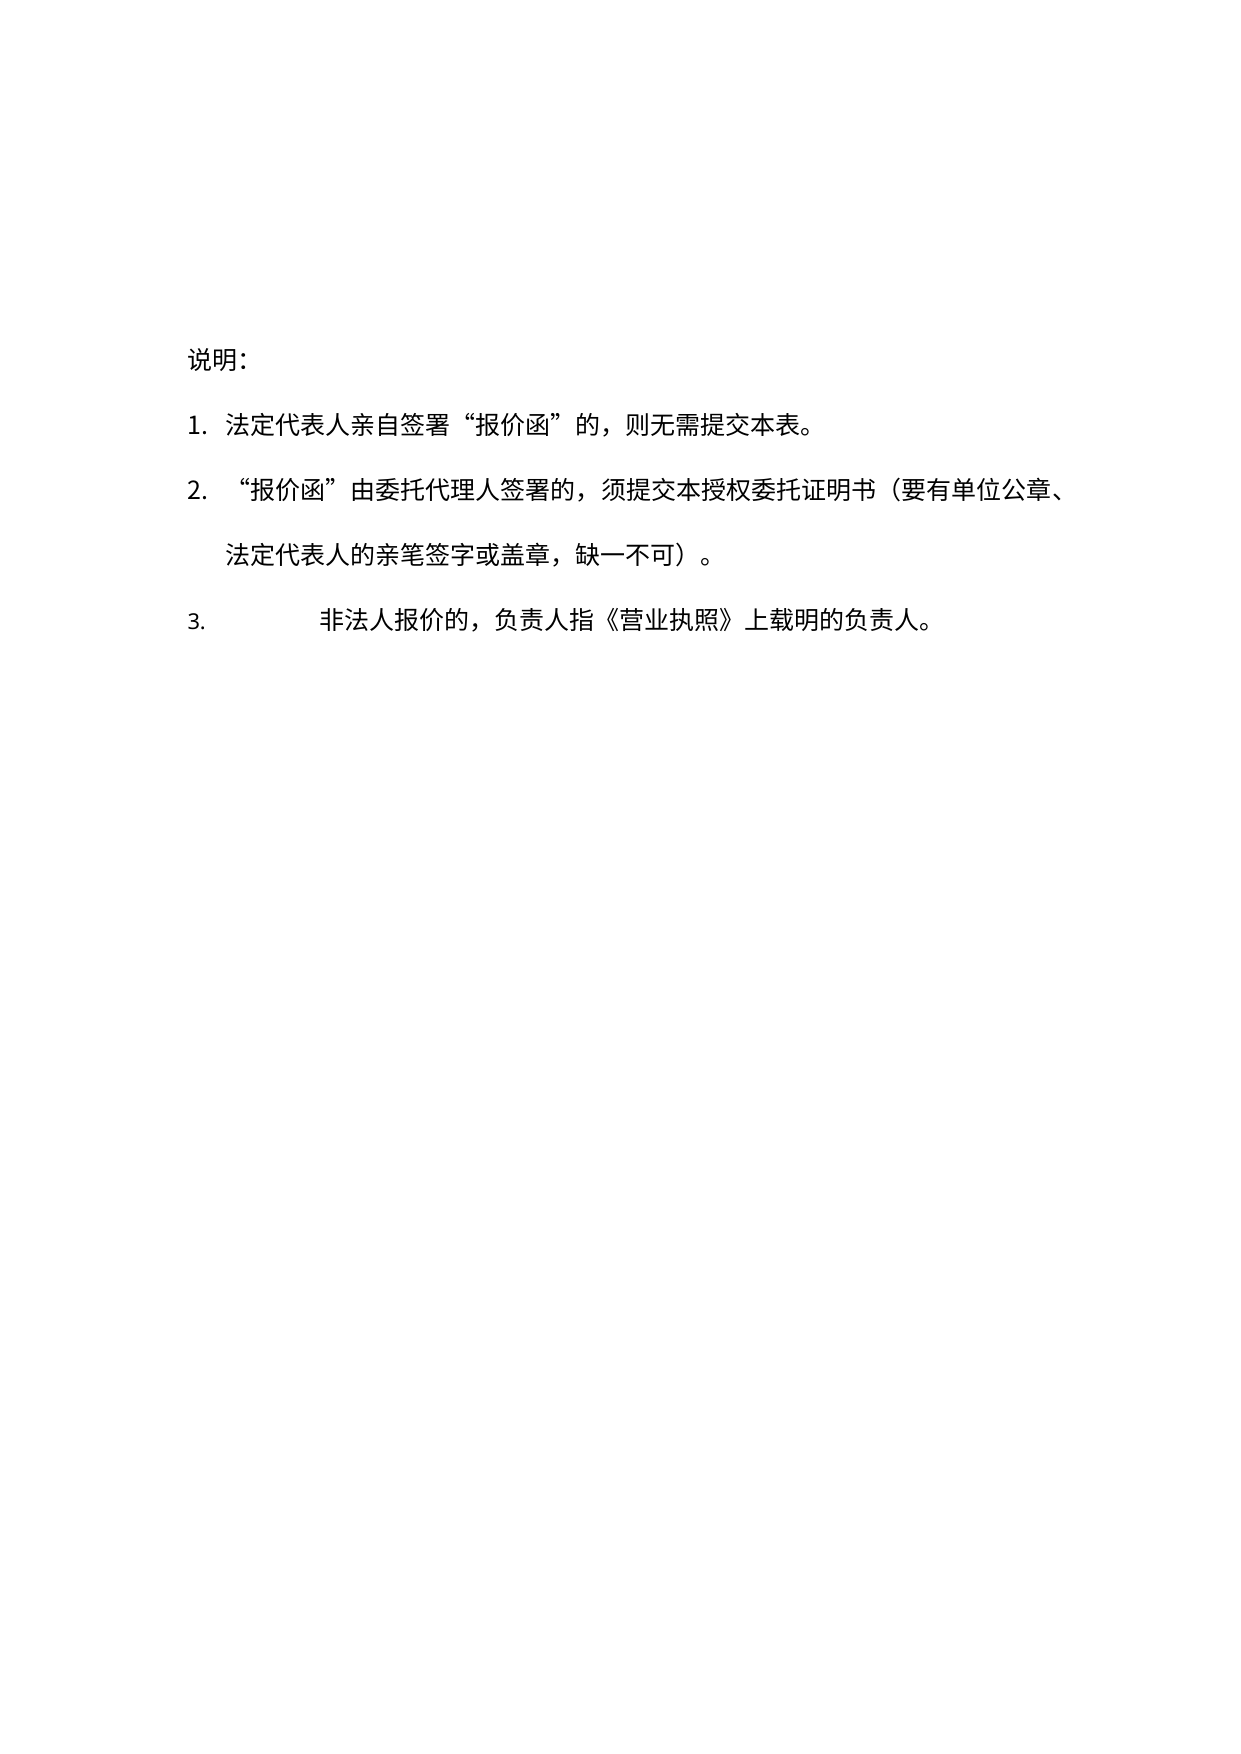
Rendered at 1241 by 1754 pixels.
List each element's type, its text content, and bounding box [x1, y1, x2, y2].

list 法定代表人亲自签署“报价函”的，则无需提交本表。 [187, 391, 1053, 456]
list “报价函”由委托代理人签署的，须提交本授权委托证明书（要有单位公章、法定代表人的亲笔签字或盖章，缺一不可）。 [187, 456, 1053, 586]
text 说明： [187, 326, 1053, 391]
list 非法人报价的，负责人指《营业执照》上载明的负责人。 [187, 586, 1044, 651]
